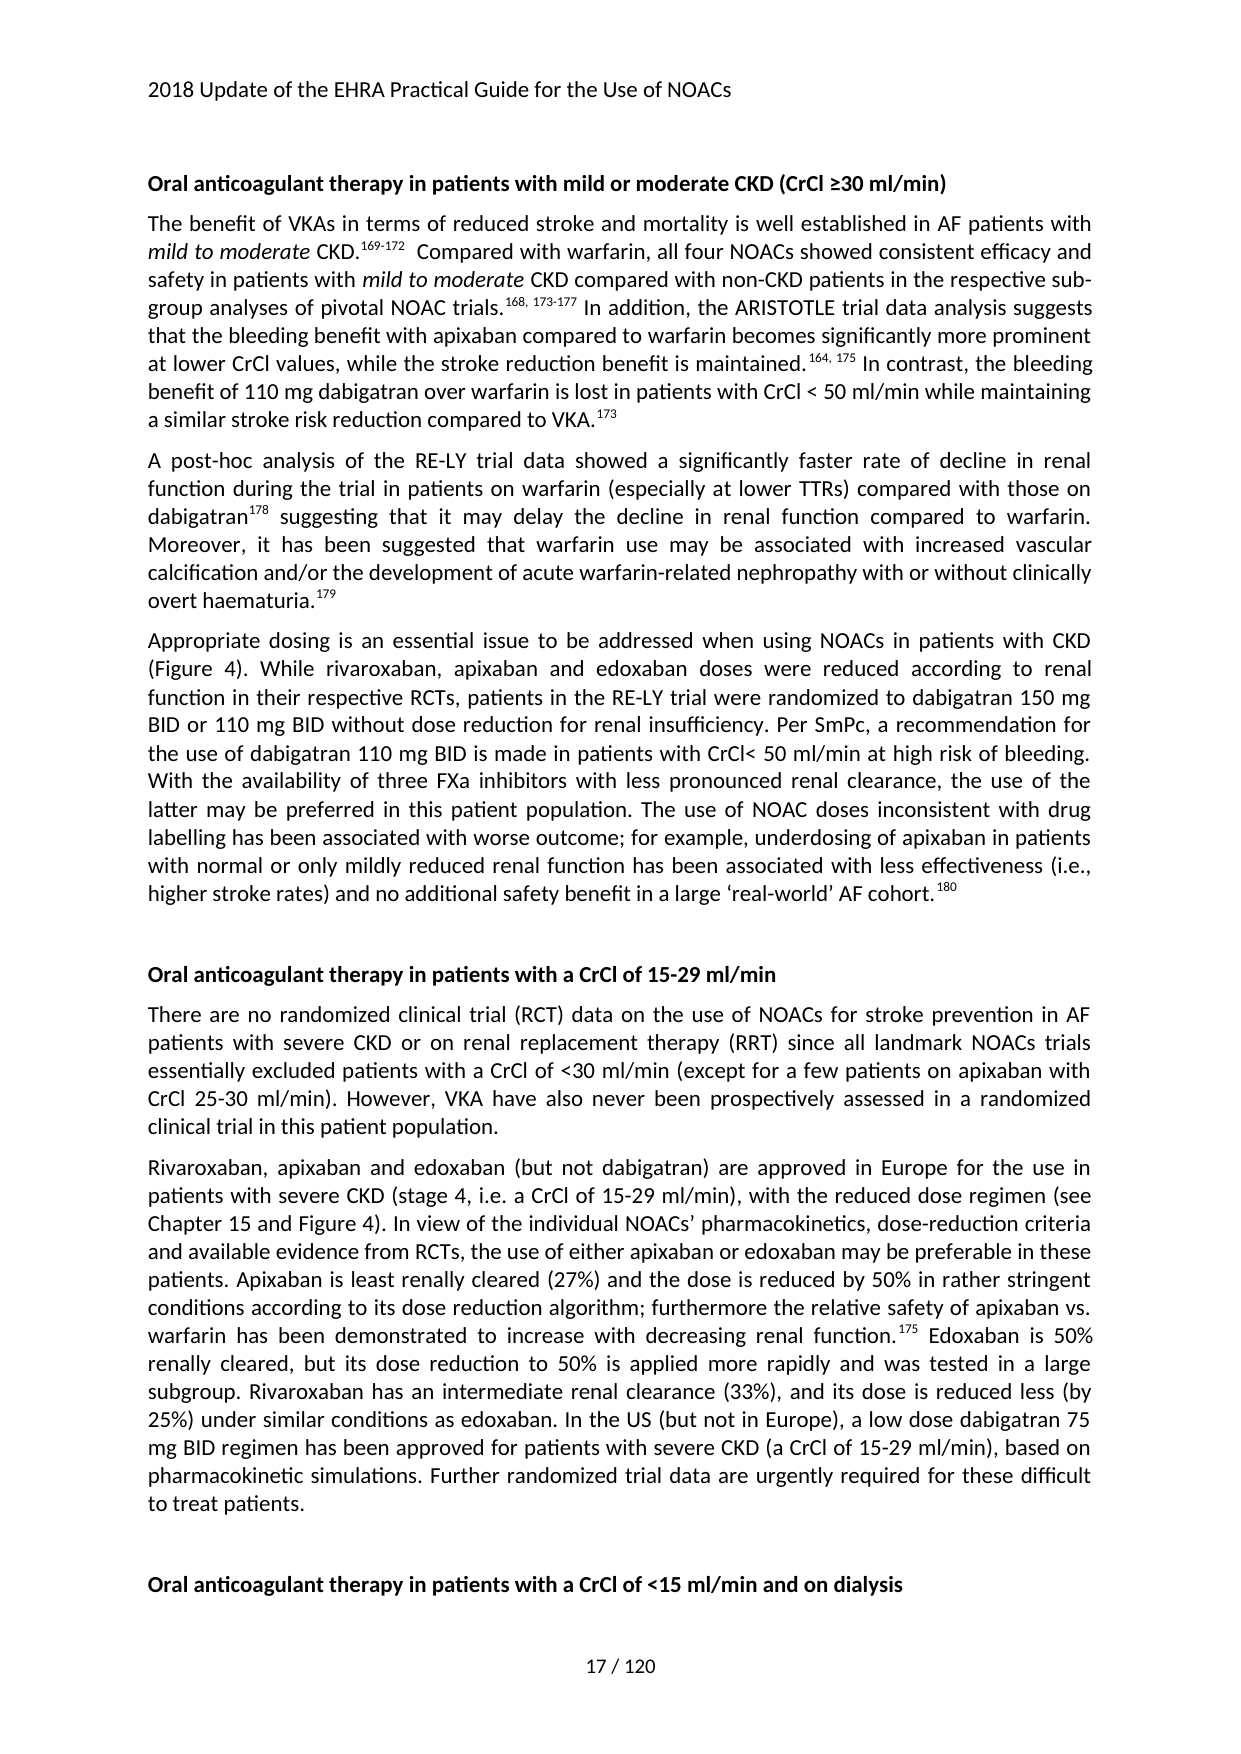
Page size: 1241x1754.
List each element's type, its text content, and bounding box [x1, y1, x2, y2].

text A post-hoc analysis of the RE-LY trial data showed a significantly faster rate of decline in renal function during the trial in patients on warfarin (especially at lower TTRs) compared with those on dabigatran178 suggesting that it may delay the decline in renal function compared to warfarin. Moreover, it has been suggested that warfarin use may be associated with increased vascular calcification and/or the development of acute warfarin-related nephropathy with or without clinically overt haematuria.179 [148, 446, 1093, 614]
text Oral anticoagulant therapy in patients with mild or moderate CKD (CrCl ≥30 ml/min) [148, 169, 1093, 197]
text Rivaroxaban, apixaban and edoxaban (but not dabigatran) are approved in Europe for the use in patients with severe CKD (stage 4, i.e. a CrCl of 15-29 ml/min), with the reduced dose regimen (see Chapter 15 and Figure 4). In view of the individual NOACs’ pharmacokinetics, dose-reduction criteria and available evidence from RCTs, the use of either apixaban or edoxaban may be preferable in these patients. Apixaban is least renally cleared (27%) and the dose is reduced by 50% in rather stringent conditions according to its dose reduction algorithm; furthermore the relative safety of apixaban vs. warfarin has been demonstrated to increase with decreasing renal function.175 Edoxaban is 50% renally cleared, but its dose reduction to 50% is applied more rapidly and was tested in a large subgroup. Rivaroxaban has an intermediate renal clearance (33%), and its dose is reduced less (by 25%) under similar conditions as edoxaban. In the US (but not in Europe), a low dose dabigatran 75 mg BID regimen has been approved for patients with severe CKD (a CrCl of 15-29 ml/min), based on pharmacokinetic simulations. Further randomized trial data are urgently required for these difficult to treat patients. [148, 1153, 1093, 1517]
text There are no randomized clinical trial (RCT) data on the use of NOACs for stroke prevention in AF patients with severe CKD or on renal replacement therapy (RRT) since all landmark NOACs trials essentially excluded patients with a CrCl of <30 ml/min (except for a few patients on apixaban with CrCl 25-30 ml/min). However, VKA have also never been prospectively assessed in a randomized clinical trial in this patient population. [148, 1000, 1093, 1140]
text Appropriate dosing is an essential issue to be addressed when using NOACs in patients with CKD (Figure 4). While rivaroxaban, apixaban and edoxaban doses were reduced according to renal function in their respective RCTs, patients in the RE-LY trial were randomized to dabigatran 150 mg BID or 110 mg BID without dose reduction for renal insufficiency. Per SmPc, a recommendation for the use of dabigatran 110 mg BID is made in patients with CrCl< 50 ml/min at high risk of bleeding. With the availability of three FXa inhibitors with less pronounced renal clearance, the use of the latter may be preferred in this patient population. The use of NOAC doses inconsistent with drug labelling has been associated with worse outcome; for example, underdosing of apixaban in patients with normal or only mildly reduced renal function has been associated with less effectiveness (i.e., higher stroke rates) and no additional safety benefit in a large ‘real-world’ AF cohort.180 [148, 627, 1093, 907]
text Oral anticoagulant therapy in patients with a CrCl of 15-29 ml/min [148, 960, 1093, 988]
text The benefit of VKAs in terms of reduced stroke and mortality is well established in AF patients with mild to moderate CKD.169-172 Compared with warfarin, all four NOACs showed consistent efficacy and safety in patients with mild to moderate CKD compared with non-CKD patients in the respective sub-group analyses of pivotal NOAC trials.168, 173-177 In addition, the ARISTOTLE trial data analysis suggests that the bleeding benefit with apixaban compared to warfarin becomes significantly more prominent at lower CrCl values, while the stroke reduction benefit is maintained.164, 175 In contrast, the bleeding benefit of 110 mg dabigatran over warfarin is lost in patients with CrCl < 50 ml/min while maintaining a similar stroke risk reduction compared to VKA.173 [148, 209, 1093, 433]
text Oral anticoagulant therapy in patients with a CrCl of <15 ml/min and on dialysis [148, 1570, 1093, 1598]
